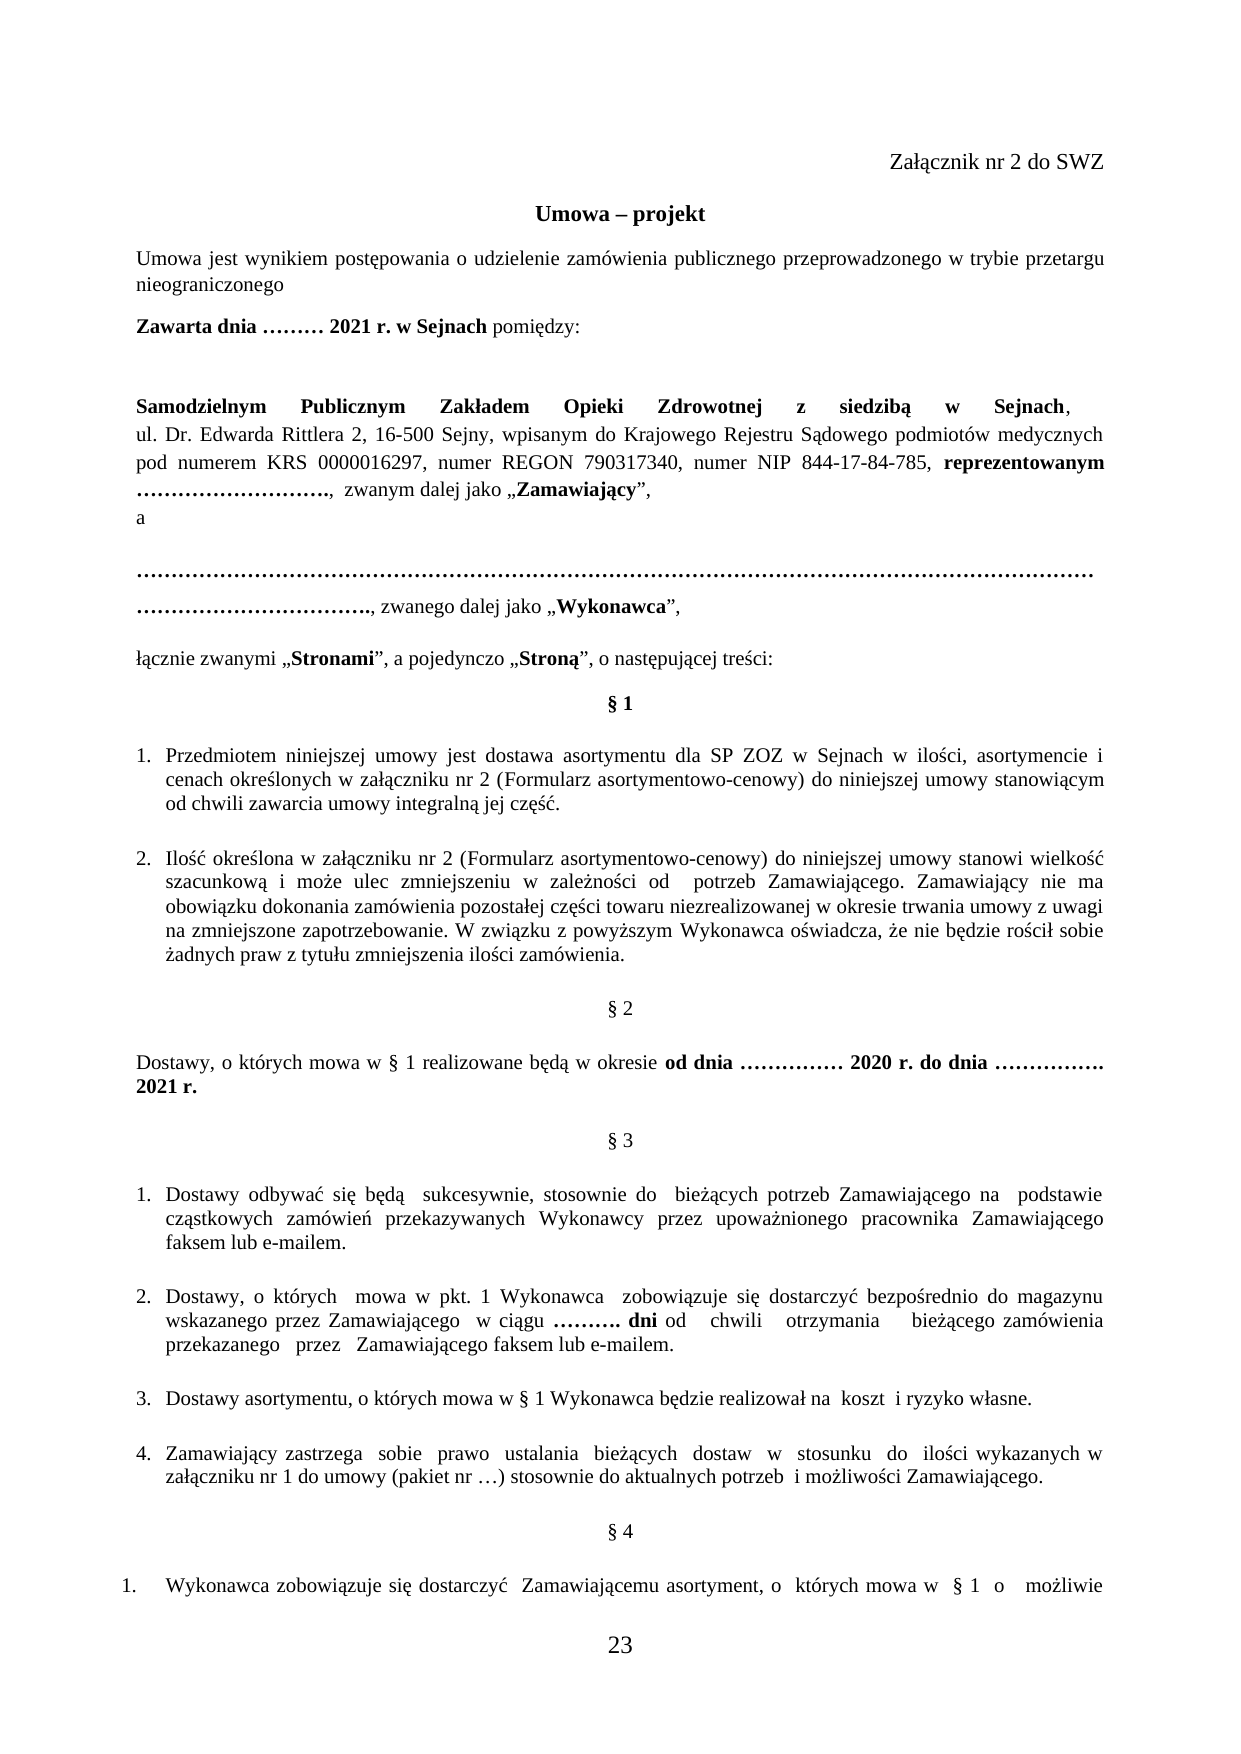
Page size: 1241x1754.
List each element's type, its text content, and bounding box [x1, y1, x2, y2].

text a [136, 505, 1104, 529]
text Dostawy, o których mowa w § 1 realizowane będą w okresie od dnia …………… 2020 r. do dnia ……………. 2021 r. [136, 1050, 1104, 1098]
text ………………………………………………………………………………………………………………………………………………………., zwanego dalej jako „Wykonawca”, [136, 557, 1104, 618]
list Dostawy asortymentu, o których mowa w § 1 Wykonawca będzie realizował na koszt i ryzyko własne. [136, 1386, 1104, 1410]
list Zamawiający zastrzega sobie prawo ustalania bieżących dostaw w stosunku do ilości wykazanych w załączniku nr 1 do umowy (pakiet nr …) stosownie do aktualnych potrzeb i możliwości Zamawiającego. [136, 1440, 1104, 1488]
text Umowa – projekt [136, 200, 1104, 227]
text § 4 [136, 1518, 1104, 1543]
text Umowa jest wynikiem postępowania o udzielenie zamówienia publicznego przeprowadzonego w trybie przetargu nieograniczonego [136, 246, 1104, 296]
list Ilość określona w załączniku nr 2 (Formularz asortymentowo-cenowy) do niniejszej umowy stanowi wielkość szacunkową i może ulec zmniejszeniu w zależności od potrzeb Zamawiającego. Zamawiający nie ma obowiązku dokonania zamówienia pozostałej części towaru niezrealizowanej w okresie trwania umowy z uwagi na zmniejszone zapotrzebowanie. W związku z powyższym Wykonawca oświadcza, że nie będzie rościł sobie żadnych praw z tytułu zmniejszenia ilości zamówienia. [136, 845, 1104, 966]
text Samodzielnym Publicznym Zakładem Opieki Zdrowotnej z siedzibą w Sejnach, ul. Dr. Edwarda Rittlera 2, 16-500 Sejny, wpisanym do Krajowego Rejestru Sądowego podmiotów medycznych pod numerem KRS 0000016297, numer REGON 790317340, numer NIP 844-17-84-785, reprezentowanym ………………………., zwanym dalej jako „Zamawiający”, [136, 394, 1104, 501]
text Załącznik nr 2 do SWZ [136, 148, 1104, 174]
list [121, 1573, 1104, 1597]
text łącznie zwanymi „Stronami”, a pojedynczo „Stroną”, o następującej treści: [136, 646, 1104, 670]
text § 3 [136, 1128, 1104, 1152]
text Zawarta dnia ……… 2021 r. w Sejnach pomiędzy: [136, 314, 1104, 338]
list Dostawy odbywać się będą sukcesywnie, stosownie do bieżących potrzeb Zamawiającego na podstawie cząstkowych zamówień przekazywanych Wykonawcy przez upoważnionego pracownika Zamawiającego faksem lub e-mailem. [136, 1182, 1104, 1254]
list Przedmiotem niniejszej umowy jest dostawa asortymentu dla SP ZOZ w Sejnach w ilości, asortymencie i cenach określonych w załączniku nr 2 (Formularz asortymentowo-cenowy) do niniejszej umowy stanowiącym od chwili zawarcia umowy integralną jej część. [136, 743, 1104, 815]
list Dostawy, o których mowa w pkt. 1 Wykonawca zobowiązuje się dostarczyć bezpośrednio do magazynu wskazanego przez Zamawiającego w ciągu ………. dni od chwili otrzymania bieżącego zamówienia przekazanego przez Zamawiającego faksem lub e-mailem. [136, 1284, 1104, 1356]
text § 2 [136, 996, 1104, 1020]
text § 1 [136, 691, 1104, 714]
